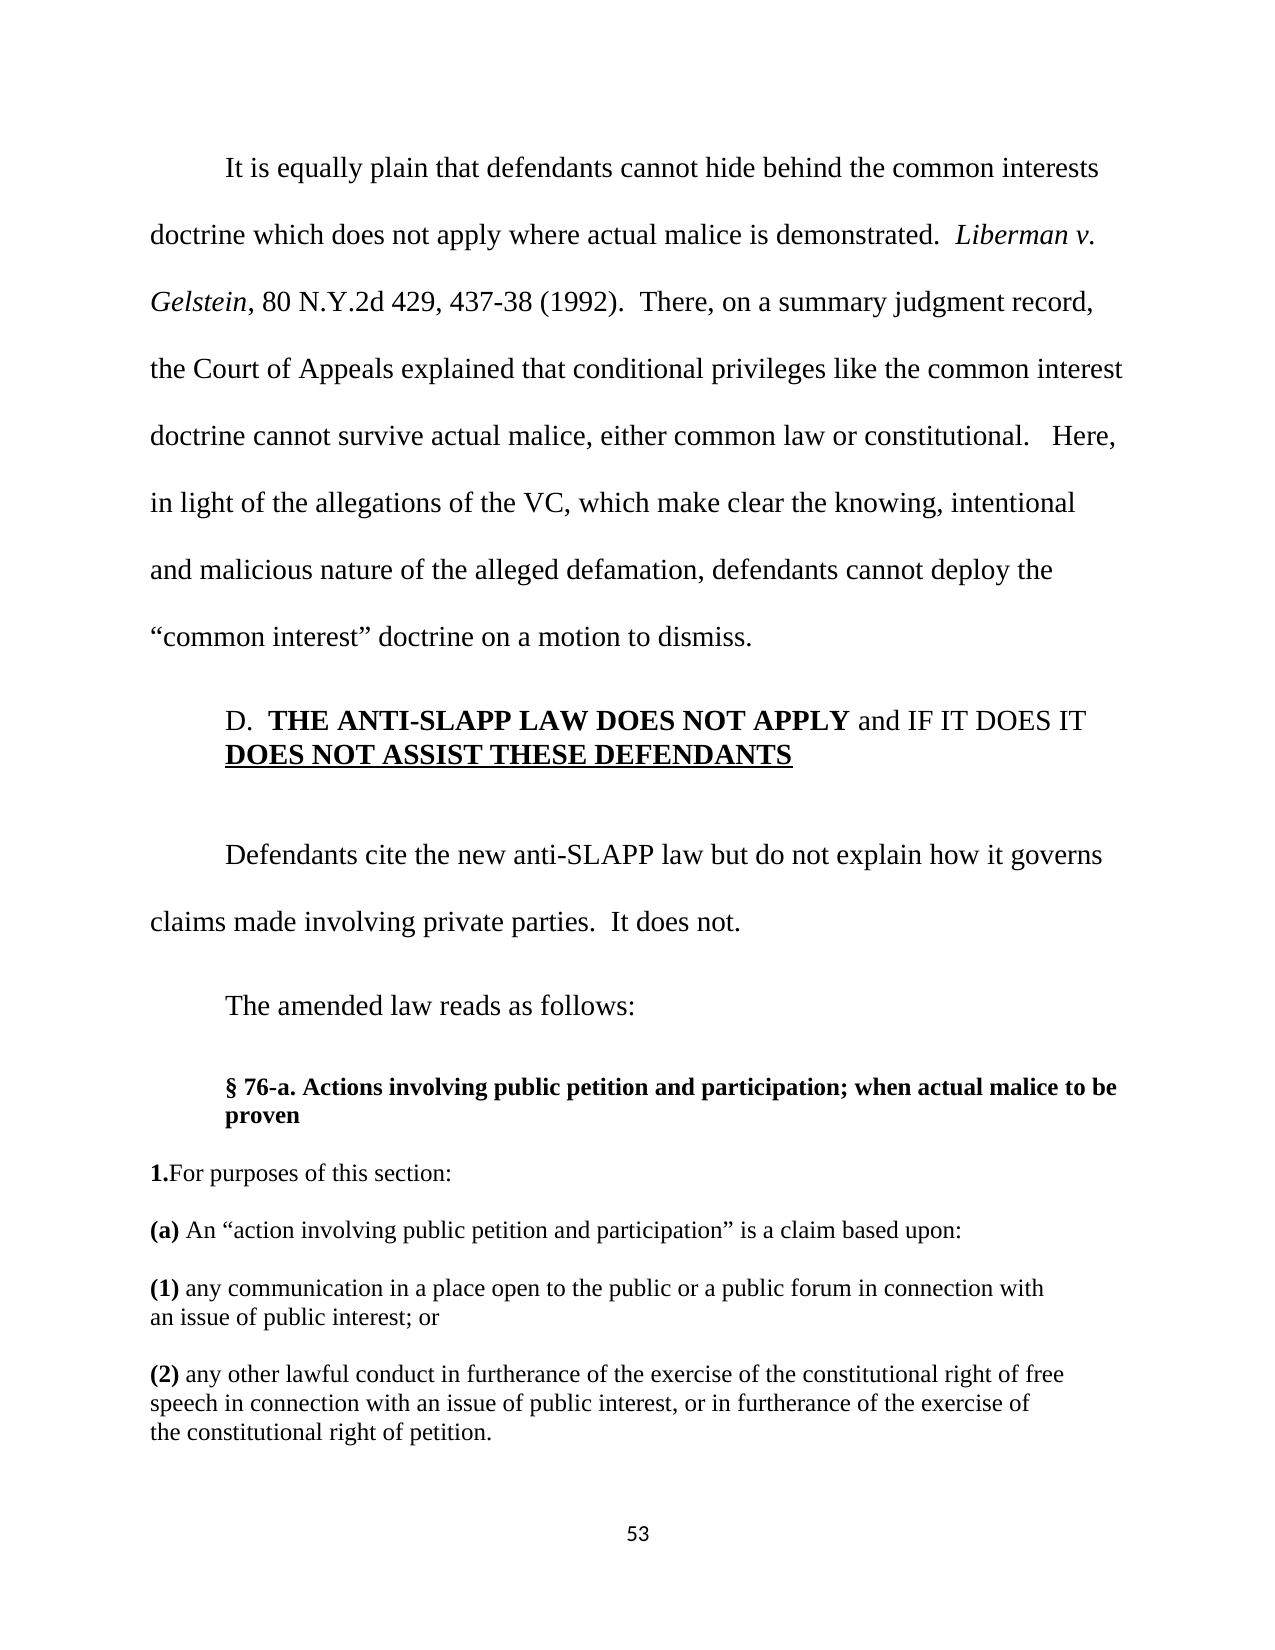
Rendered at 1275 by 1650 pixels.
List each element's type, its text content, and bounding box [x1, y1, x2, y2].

text D. THE ANTI-SLAPP LAW DOES NOT APPLY and IF IT DOES IT DOES NOT ASSIST THESE DEFENDANTS [225, 703, 1125, 770]
text (a) An “action involving public petition and participation” is a claim based upon: [150, 1216, 1125, 1244]
text It is equally plain that defendants cannot hide behind the common interests doctrine which does not apply where actual malice is demonstrated. Liberman v. Gelstein, 80 N.Y.2d 429, 437-38 (1992). There, on a summary judgment record, the Court of Appeals explained that conditional privileges like the common interest doctrine cannot survive actual malice, either common law or constitutional. Here, in light of the allegations of the VC, which make clear the knowing, intentional and malicious nature of the alleged defamation, defendants cannot deploy the “common interest” doctrine on a motion to dismiss. [150, 150, 1125, 653]
text the constitutional right of petition. [150, 1417, 1125, 1446]
text (2) any other lawful conduct in furtherance of the exercise of the constitutional right of free [150, 1359, 1125, 1388]
text an issue of public interest; or [150, 1302, 1125, 1331]
text speech in connection with an issue of public interest, or in furtherance of the exercise of [150, 1388, 1125, 1417]
text 1.For purposes of this section: [150, 1158, 1125, 1187]
text Defendants cite the new anti-SLAPP law but do not explain how it governs claims made involving private parties. It does not. [150, 837, 1125, 938]
text The amended law reads as follows: [150, 988, 1125, 1022]
text (1) any communication in a place open to the public or a public forum in connection with [150, 1273, 1125, 1302]
text § 76-a. Actions involving public petition and participation; when actual malice to be proven [225, 1072, 1125, 1129]
